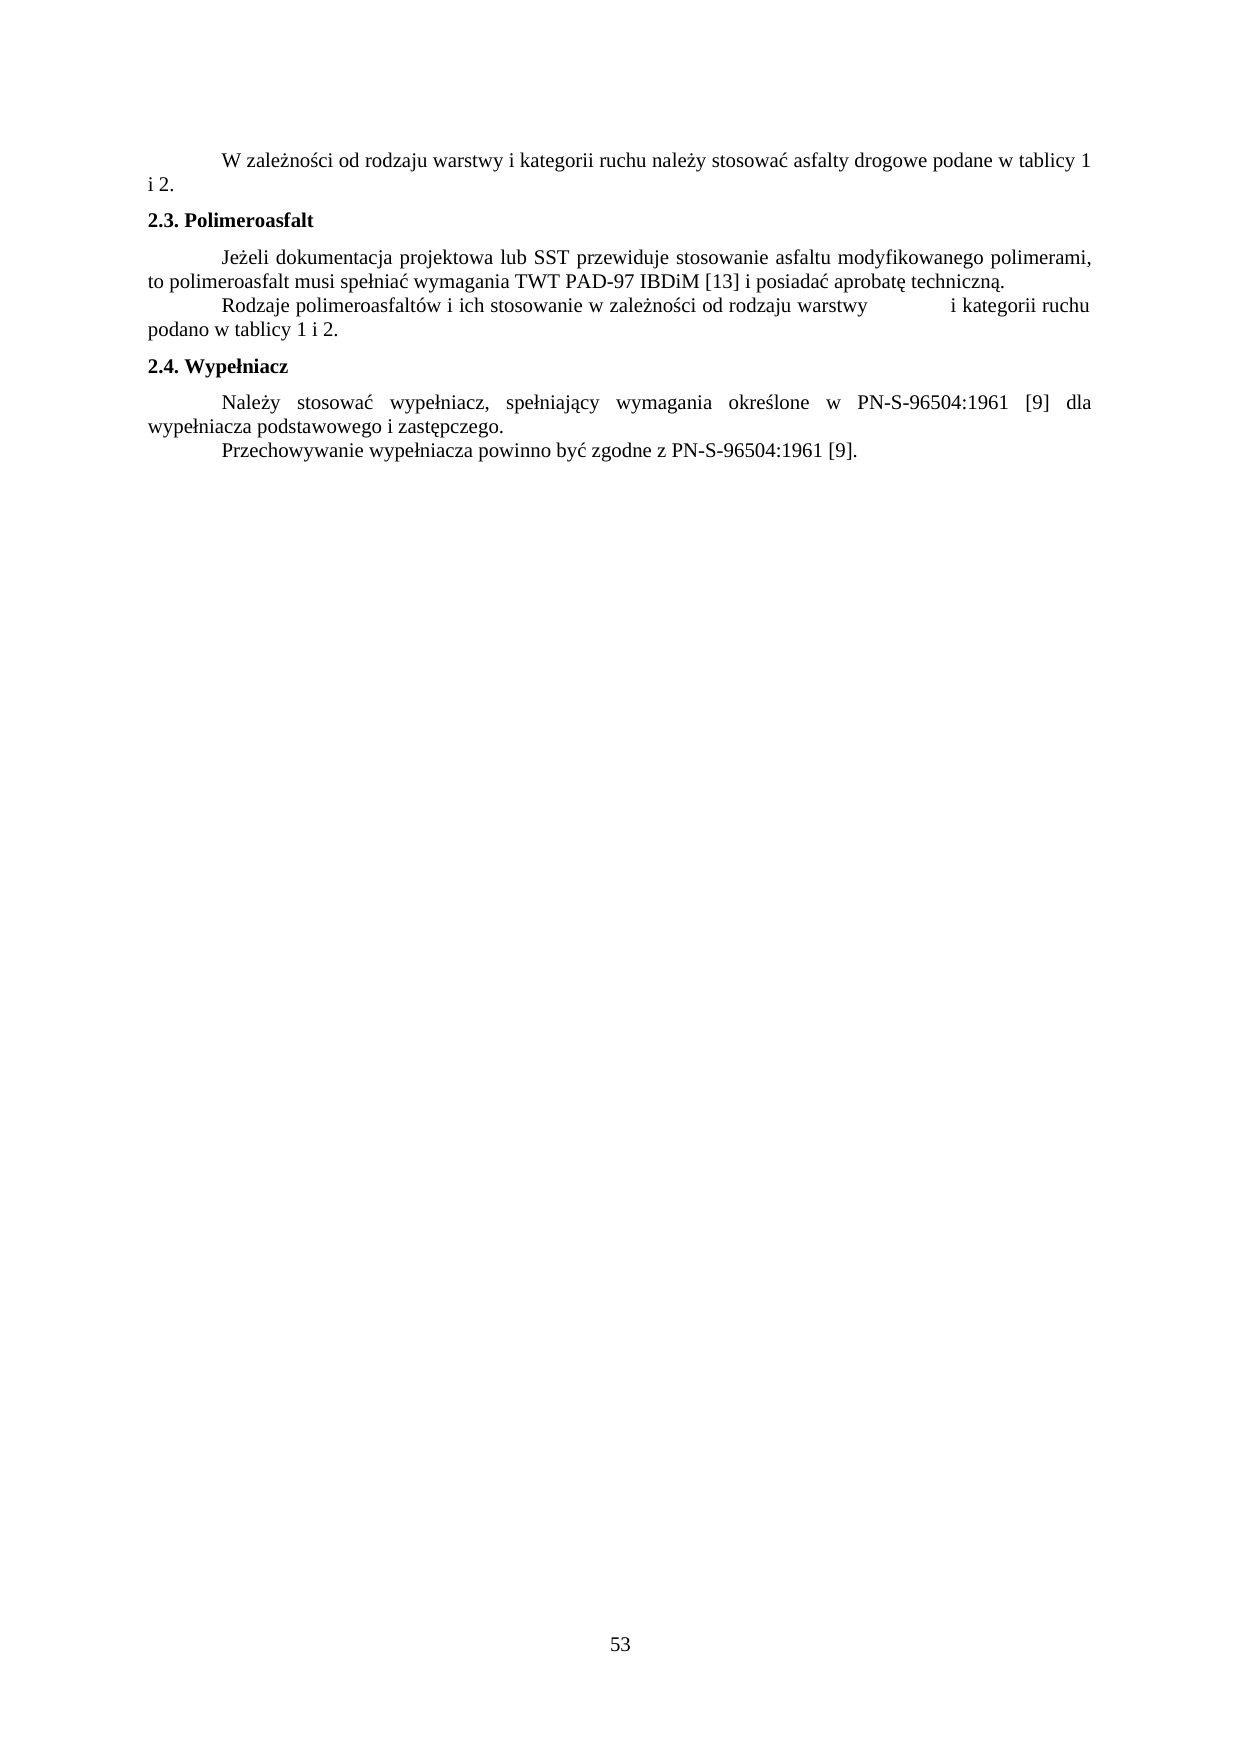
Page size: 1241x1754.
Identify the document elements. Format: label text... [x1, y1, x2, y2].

text Przechowywanie wypełniacza powinno być zgodne z PN-S-96504:1961 [9]. [148, 438, 1093, 462]
text Jeżeli dokumentacja projektowa lub SST przewiduje stosowanie asfaltu modyfikowanego polimerami, to polimeroasfalt musi spełniać wymagania TWT PAD-97 IBDiM [13] i posiadać aprobatę techniczną. [148, 245, 1093, 293]
text Rodzaje polimeroasfaltów i ich stosowanie w zależności od rodzaju warstwy i kategorii ruchu podano w tablicy 1 i 2. [148, 293, 1093, 341]
text 2.4. Wypełniacz [148, 353, 1093, 378]
text W zależności od rodzaju warstwy i kategorii ruchu należy stosować asfalty drogowe podane w tablicy 1 i 2. [148, 148, 1093, 196]
text Należy stosować wypełniacz, spełniający wymagania określone w PN-S-96504:1961 [9] dla wypełniacza podstawowego i zastępczego. [148, 390, 1093, 438]
text 2.3. Polimeroasfalt [148, 208, 1093, 232]
